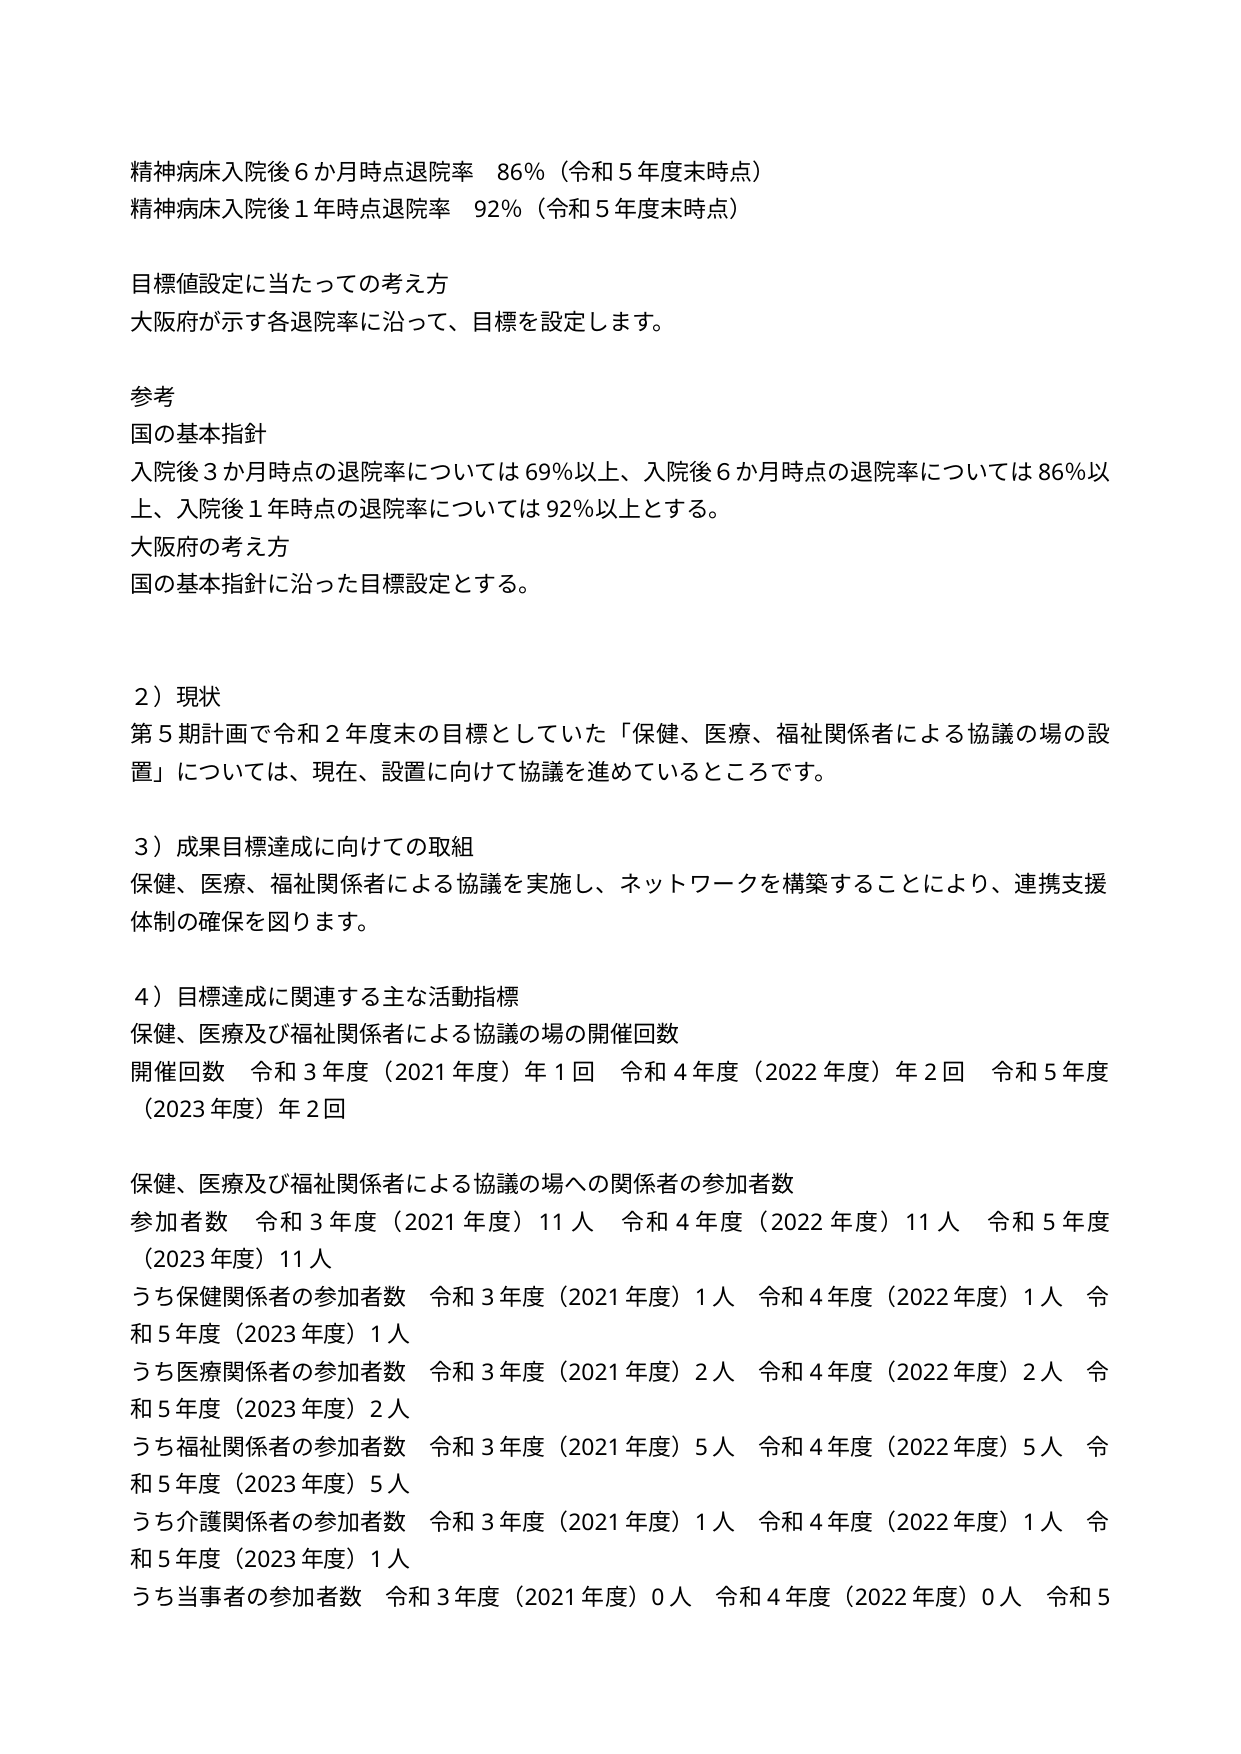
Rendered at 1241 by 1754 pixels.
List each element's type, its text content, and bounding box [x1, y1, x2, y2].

text 参考 [130, 377, 1110, 414]
text 精神病床入院後６か月時点退院率 86％（令和５年度末時点） [130, 152, 1110, 189]
text ２）現状 [130, 677, 1110, 714]
text ３）成果目標達成に向けての取組 [130, 827, 1110, 864]
text うち福祉関係者の参加者数 令和3年度（2021年度）5人 令和4年度（2022年度）5人 令和5年度（2023年度）5人 [130, 1427, 1110, 1502]
text 国の基本指針 [130, 414, 1110, 452]
text 精神病床入院後１年時点退院率 92％（令和５年度末時点） [130, 189, 1110, 227]
text 大阪府の考え方 [130, 527, 1110, 564]
text 入院後３か月時点の退院率については69％以上、入院後６か月時点の退院率については86％以上、入院後１年時点の退院率については92％以上とする。 [130, 452, 1110, 527]
text うち介護関係者の参加者数 令和3年度（2021年度）1人 令和4年度（2022年度）1人 令和5年度（2023年度）1人 [130, 1502, 1110, 1577]
text 開催回数 令和3年度（2021年度）年1回 令和4年度（2022年度）年2回 令和5年度（2023年度）年2回 [130, 1052, 1110, 1127]
text うち医療関係者の参加者数 令和3年度（2021年度）2人 令和4年度（2022年度）2人 令和5年度（2023年度）2人 [130, 1352, 1110, 1427]
text 保健、医療及び福祉関係者による協議の場の開催回数 [130, 1014, 1110, 1052]
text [130, 1577, 1110, 1614]
text 第５期計画で令和２年度末の目標としていた「保健、医療、福祉関係者による協議の場の設置」については、現在、設置に向けて協議を進めているところです。 [130, 714, 1110, 789]
text 保健、医療及び福祉関係者による協議の場への関係者の参加者数 [130, 1164, 1110, 1202]
text 大阪府が示す各退院率に沿って、目標を設定します。 [130, 302, 1110, 339]
text 国の基本指針に沿った目標設定とする。 [130, 564, 1110, 602]
text 保健、医療、福祉関係者による協議を実施し、ネットワークを構築することにより、連携支援体制の確保を図ります。 [130, 864, 1110, 939]
text うち保健関係者の参加者数 令和3年度（2021年度）1人 令和4年度（2022年度）1人 令和5年度（2023年度）1人 [130, 1277, 1110, 1352]
text 目標値設定に当たっての考え方 [130, 264, 1110, 302]
text ４）目標達成に関連する主な活動指標 [130, 977, 1110, 1014]
text 参加者数 令和3年度（2021年度）11人 令和4年度（2022年度）11人 令和5年度（2023年度）11人 [130, 1202, 1110, 1277]
